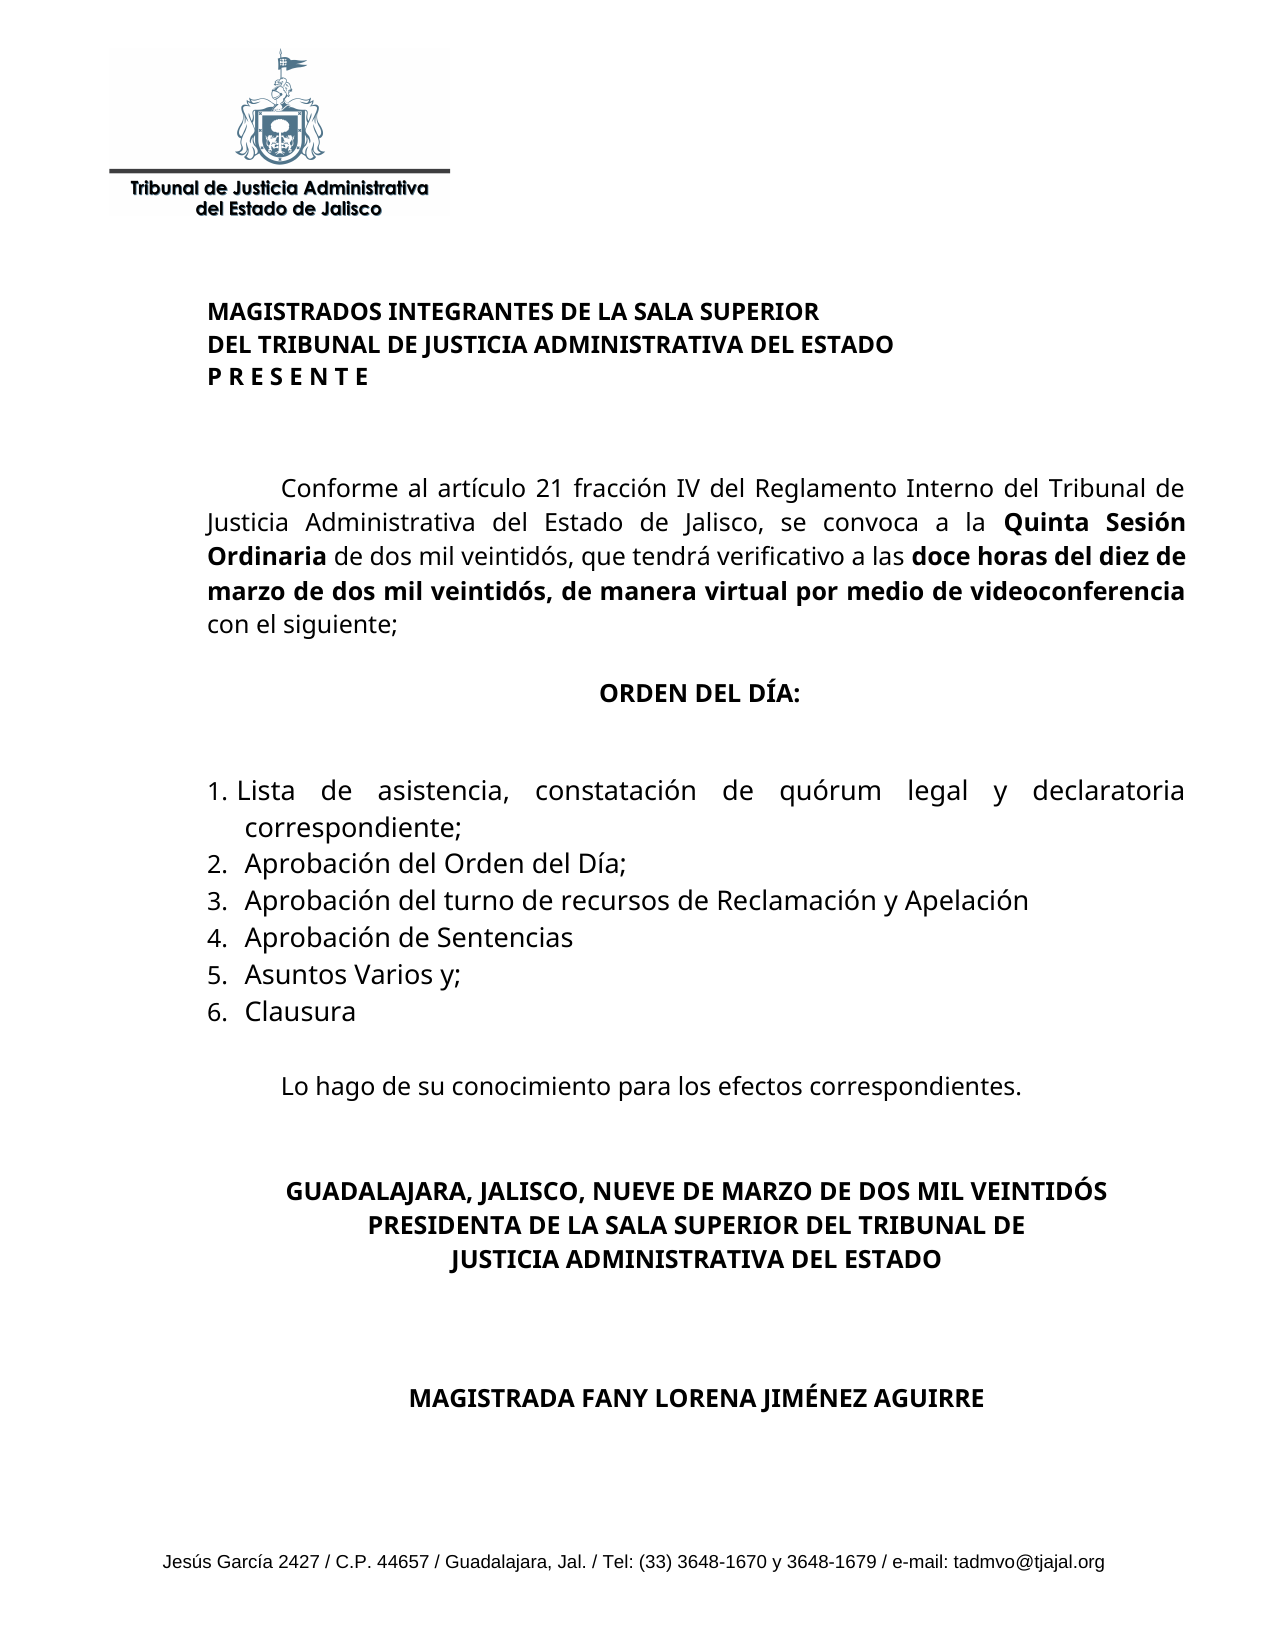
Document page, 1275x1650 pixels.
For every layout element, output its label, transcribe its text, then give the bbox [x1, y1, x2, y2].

list Aprobación del Orden del Día; [207, 845, 1186, 882]
text GUADALAJARA, JALISCO, NUEVE DE MARZO DE DOS MIL VEINTIDÓS [207, 1174, 1186, 1208]
list Lista de asistencia, constatación de quórum legal y declaratoria correspondiente; [207, 771, 1186, 845]
picture [109, 48, 451, 216]
text DEL TRIBUNAL DE JUSTICIA ADMINISTRATIVA DEL ESTADO [207, 327, 1186, 360]
text Lo hago de su conocimiento para los efectos correspondientes. [207, 1068, 1186, 1103]
list Aprobación de Sentencias [207, 919, 1186, 956]
text MAGISTRADOS INTEGRANTES DE LA SALA SUPERIOR [207, 295, 1186, 327]
list Clausura [207, 992, 1186, 1029]
text Conforme al artículo 21 fracción IV del Reglamento Interno del Tribunal de Justicia Administrativa del Estado de Jalisco, se convoca a la Quinta Sesión Ordinaria de dos mil veintidós, que tendrá verificativo a las doce horas del diez de marzo de dos mil veintidós, de manera virtual por medio de videoconferencia con el siguiente; [207, 471, 1186, 641]
text ORDEN DEL DÍA: [207, 675, 1192, 709]
list Asuntos Varios y; [207, 956, 1186, 992]
text P R E S E N T E [207, 360, 1186, 393]
text PRESIDENTA DE LA SALA SUPERIOR DEL TRIBUNAL DE [207, 1208, 1186, 1242]
text MAGISTRADA FANY LORENA JIMÉNEZ AGUIRRE [207, 1381, 1186, 1415]
text JUSTICIA ADMINISTRATIVA DEL ESTADO [207, 1242, 1186, 1276]
list Aprobación del turno de recursos de Reclamación y Apelación [207, 882, 1186, 919]
